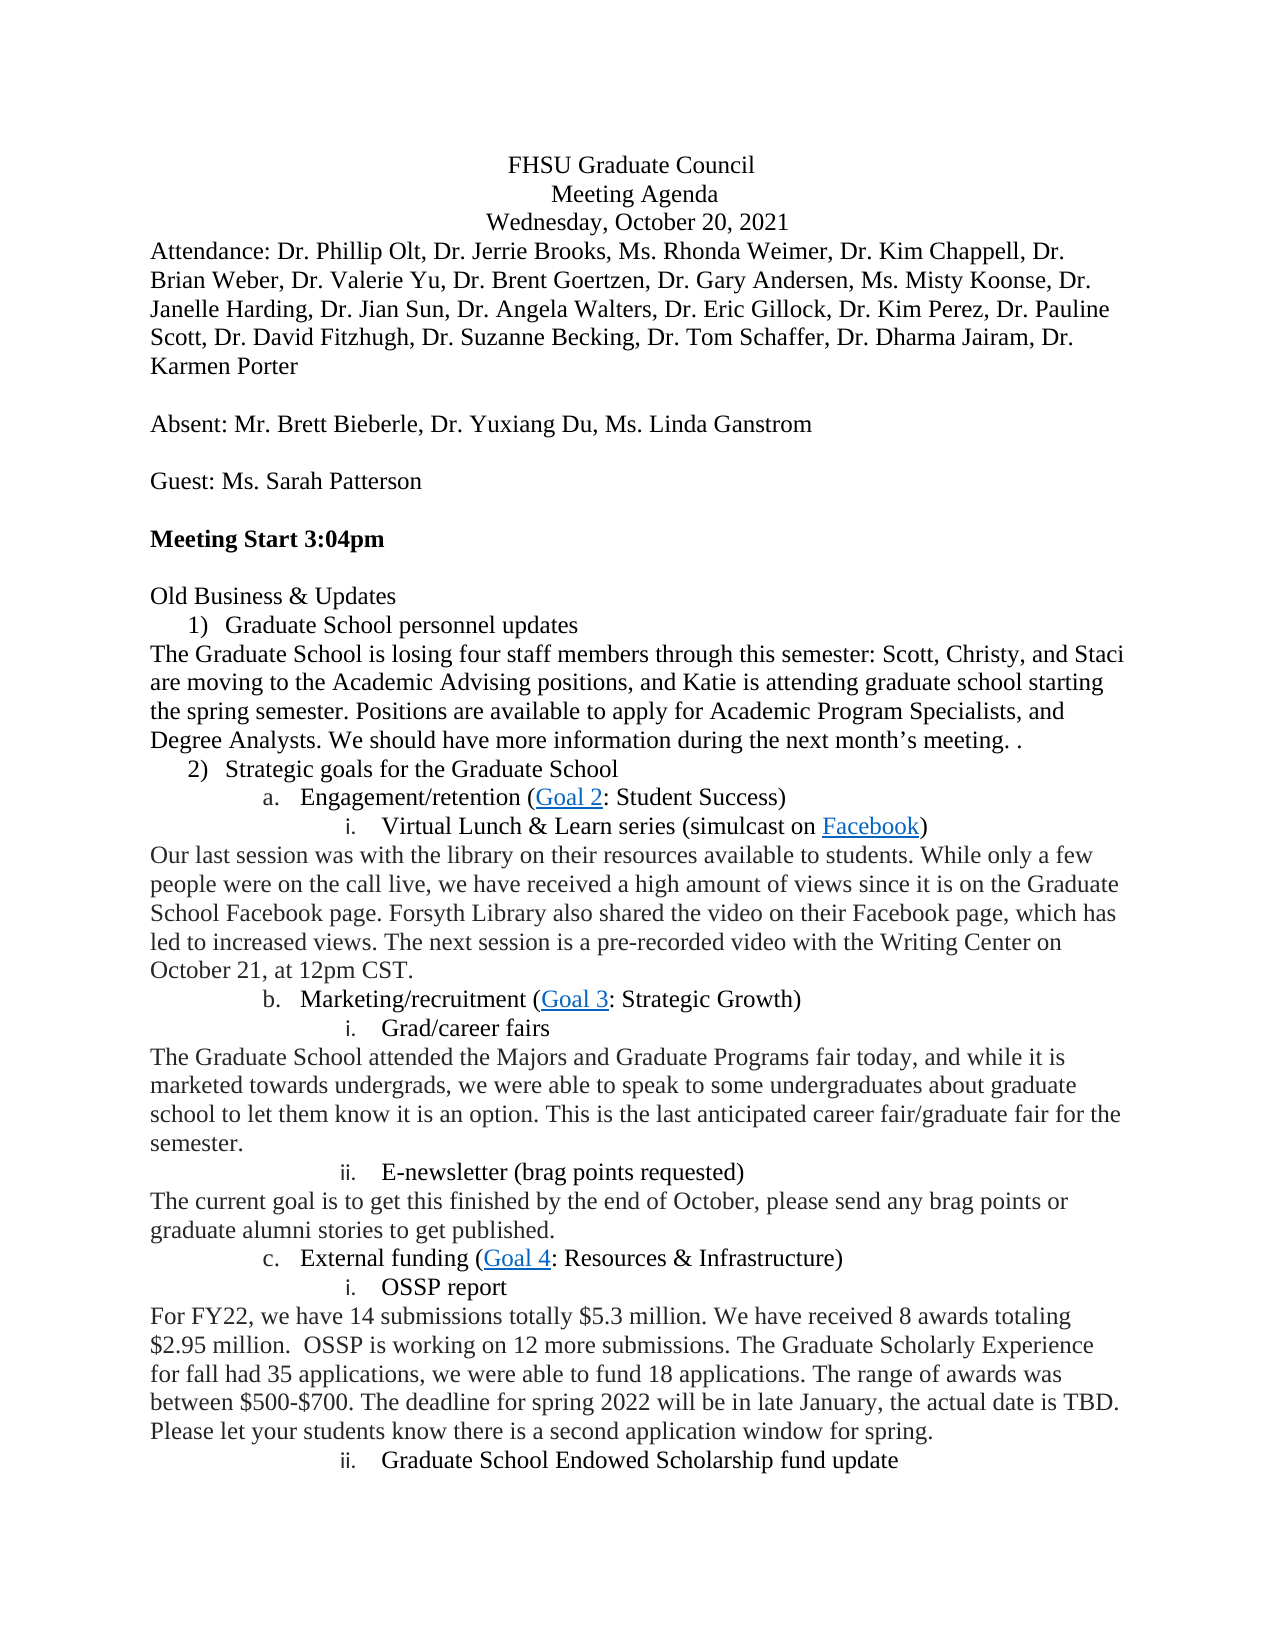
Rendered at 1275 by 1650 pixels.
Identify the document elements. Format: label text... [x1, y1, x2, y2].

text Absent: Mr. Brett Bieberle, Dr. Yuxiang Du, Ms. Linda Ganstrom [150, 409, 1125, 437]
list Virtual Lunch & Learn series (simulcast on Facebook) [356, 811, 1125, 840]
list External funding (Goal 4: Resources & Infrastructure) [262, 1243, 1125, 1272]
list Grad/career fairs [356, 1013, 1125, 1042]
text Wednesday, October 20, 2021 [150, 207, 1125, 236]
list Graduate School Endowed Scholarship fund update [356, 1445, 1125, 1474]
text Old Business & Updates [150, 581, 1125, 610]
list OSSP report [356, 1272, 1125, 1301]
list E-newsletter (brag points requested) [356, 1157, 1125, 1186]
text FHSU Graduate Council [150, 150, 1125, 179]
text For FY22, we have 14 submissions totally $5.3 million. We have received 8 awards totaling $2.95 million. OSSP is working on 12 more submissions. The Graduate Scholarly Experience for fall had 35 applications, we were able to fund 18 applications. The range of awards was between $500-$700. The deadline for spring 2022 will be in late January, the actual date is TBD. Please let your students know there is a second application window for spring. [150, 1301, 1125, 1445]
text Meeting Start 3:04pm [150, 524, 1125, 552]
text Meeting Agenda [150, 179, 1125, 207]
list Strategic goals for the Graduate School [187, 754, 1125, 782]
text The Graduate School is losing four staff members through this semester: Scott, Christy, and Staci are moving to the Academic Advising positions, and Katie is attending graduate school starting the spring semester. Positions are available to apply for Academic Program Specialists, and Degree Analysts. We should have more information during the next month’s meeting. . [150, 639, 1125, 754]
text The current goal is to get this finished by the end of October, please send any brag points or graduate alumni stories to get published. [150, 1186, 1125, 1243]
text Attendance: Dr. Phillip Olt, Dr. Jerrie Brooks, Ms. Rhonda Weimer, Dr. Kim Chappell, Dr. Brian Weber, Dr. Valerie Yu, Dr. Brent Goertzen, Dr. Gary Andersen, Ms. Misty Koonse, Dr. Janelle Harding, Dr. Jian Sun, Dr. Angela Walters, Dr. Eric Gillock, Dr. Kim Perez, Dr. Pauline Scott, Dr. David Fitzhugh, Dr. Suzanne Becking, Dr. Tom Schaffer, Dr. Dharma Jairam, Dr. Karmen Porter [150, 236, 1125, 380]
list Graduate School personnel updates [187, 610, 1125, 639]
list Engagement/retention (Goal 2: Student Success) [262, 782, 1125, 811]
text The Graduate School attended the Majors and Graduate Programs fair today, and while it is marketed towards undergrads, we were able to speak to some undergraduates about graduate school to let them know it is an option. This is the last anticipated career fair/graduate fair for the semester. [150, 1042, 1125, 1157]
text Guest: Ms. Sarah Patterson [150, 466, 1125, 495]
list Marketing/recruitment (Goal 3: Strategic Growth) [262, 984, 1125, 1013]
text Our last session was with the library on their resources available to students. While only a few people were on the call live, we have received a high amount of views since it is on the Graduate School Facebook page. Forsyth Library also shared the video on their Facebook page, which has led to increased views. The next session is a pre-recorded video with the Writing Center on October 21, at 12pm CST. [150, 840, 1125, 984]
